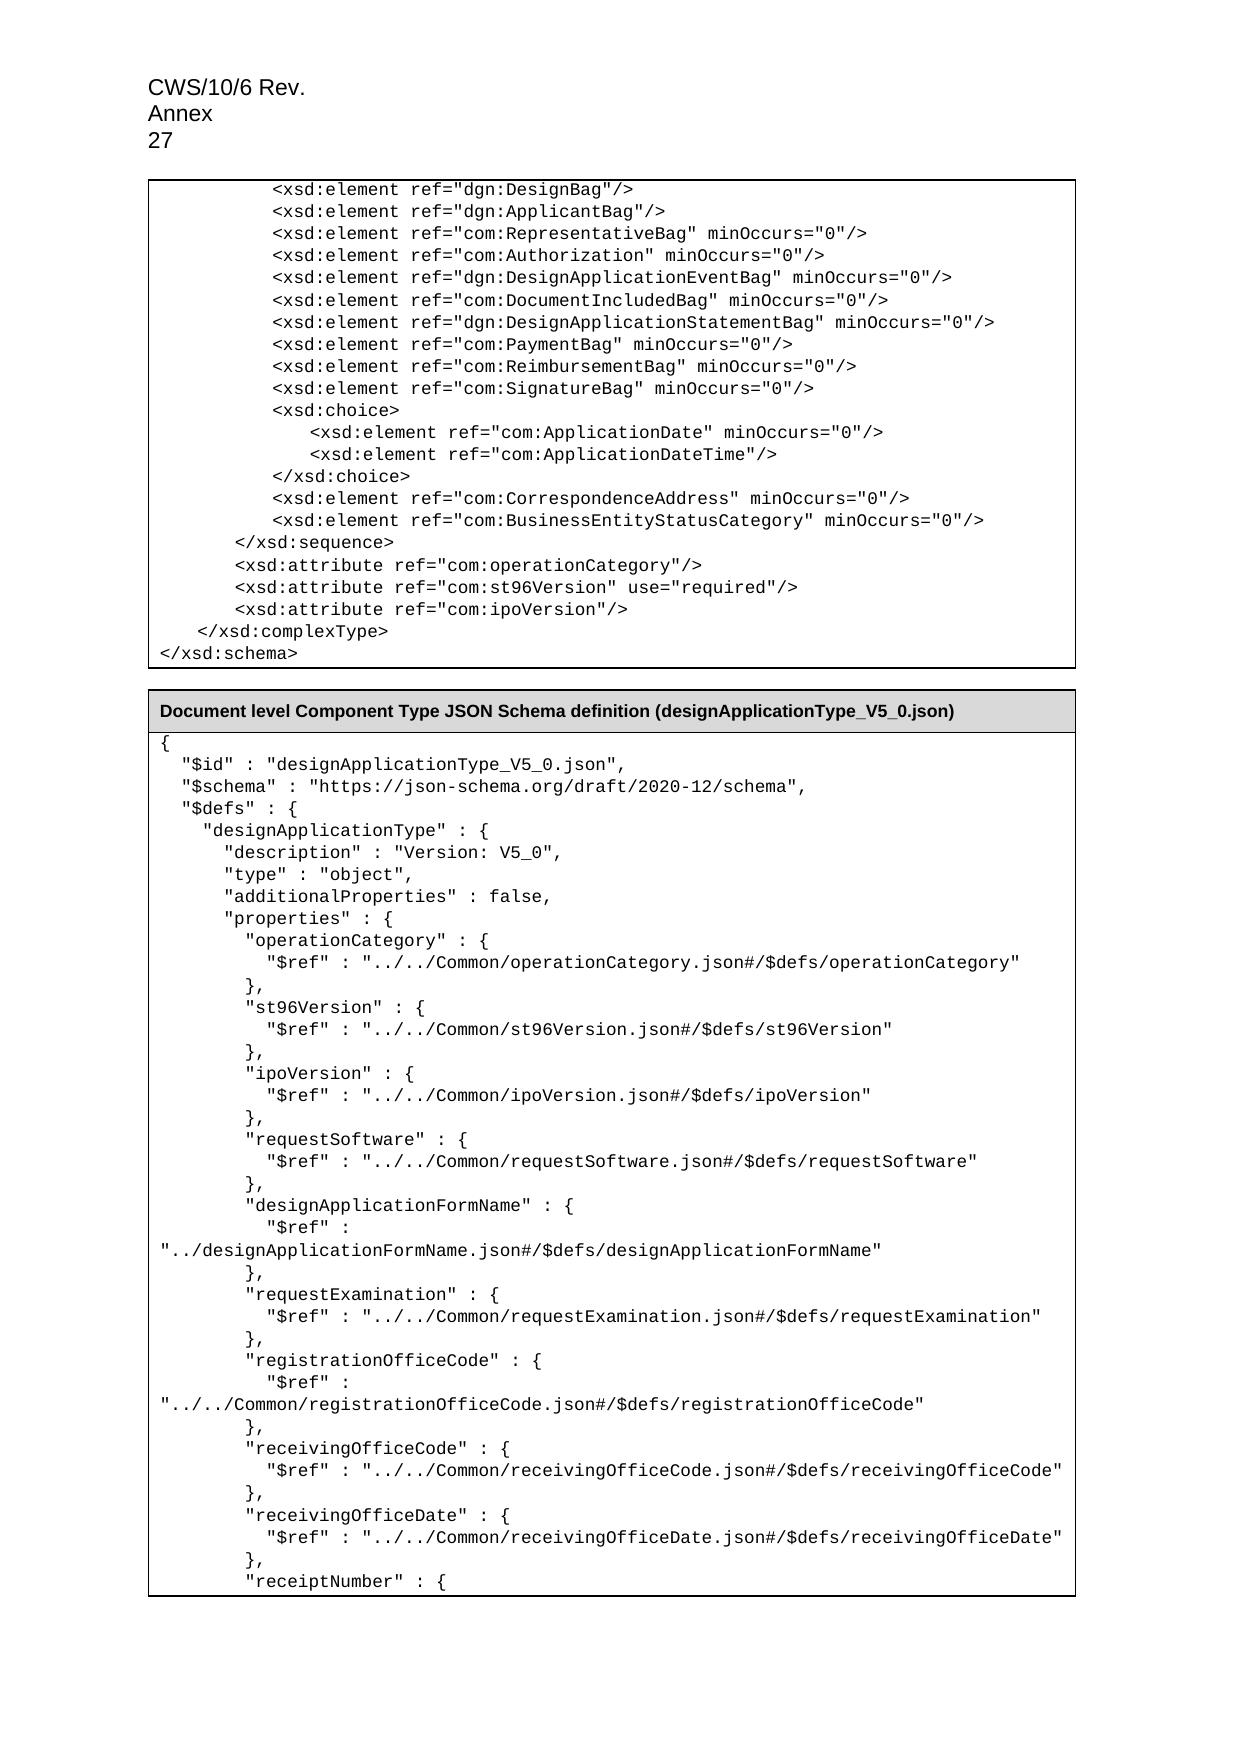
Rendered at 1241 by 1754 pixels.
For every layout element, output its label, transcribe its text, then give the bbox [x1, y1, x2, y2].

table_header Document level Component Type JSON Schema definition (designApplicationType_V5_0.json) [149, 691, 1075, 732]
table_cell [149, 733, 1075, 1595]
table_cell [149, 181, 1075, 667]
